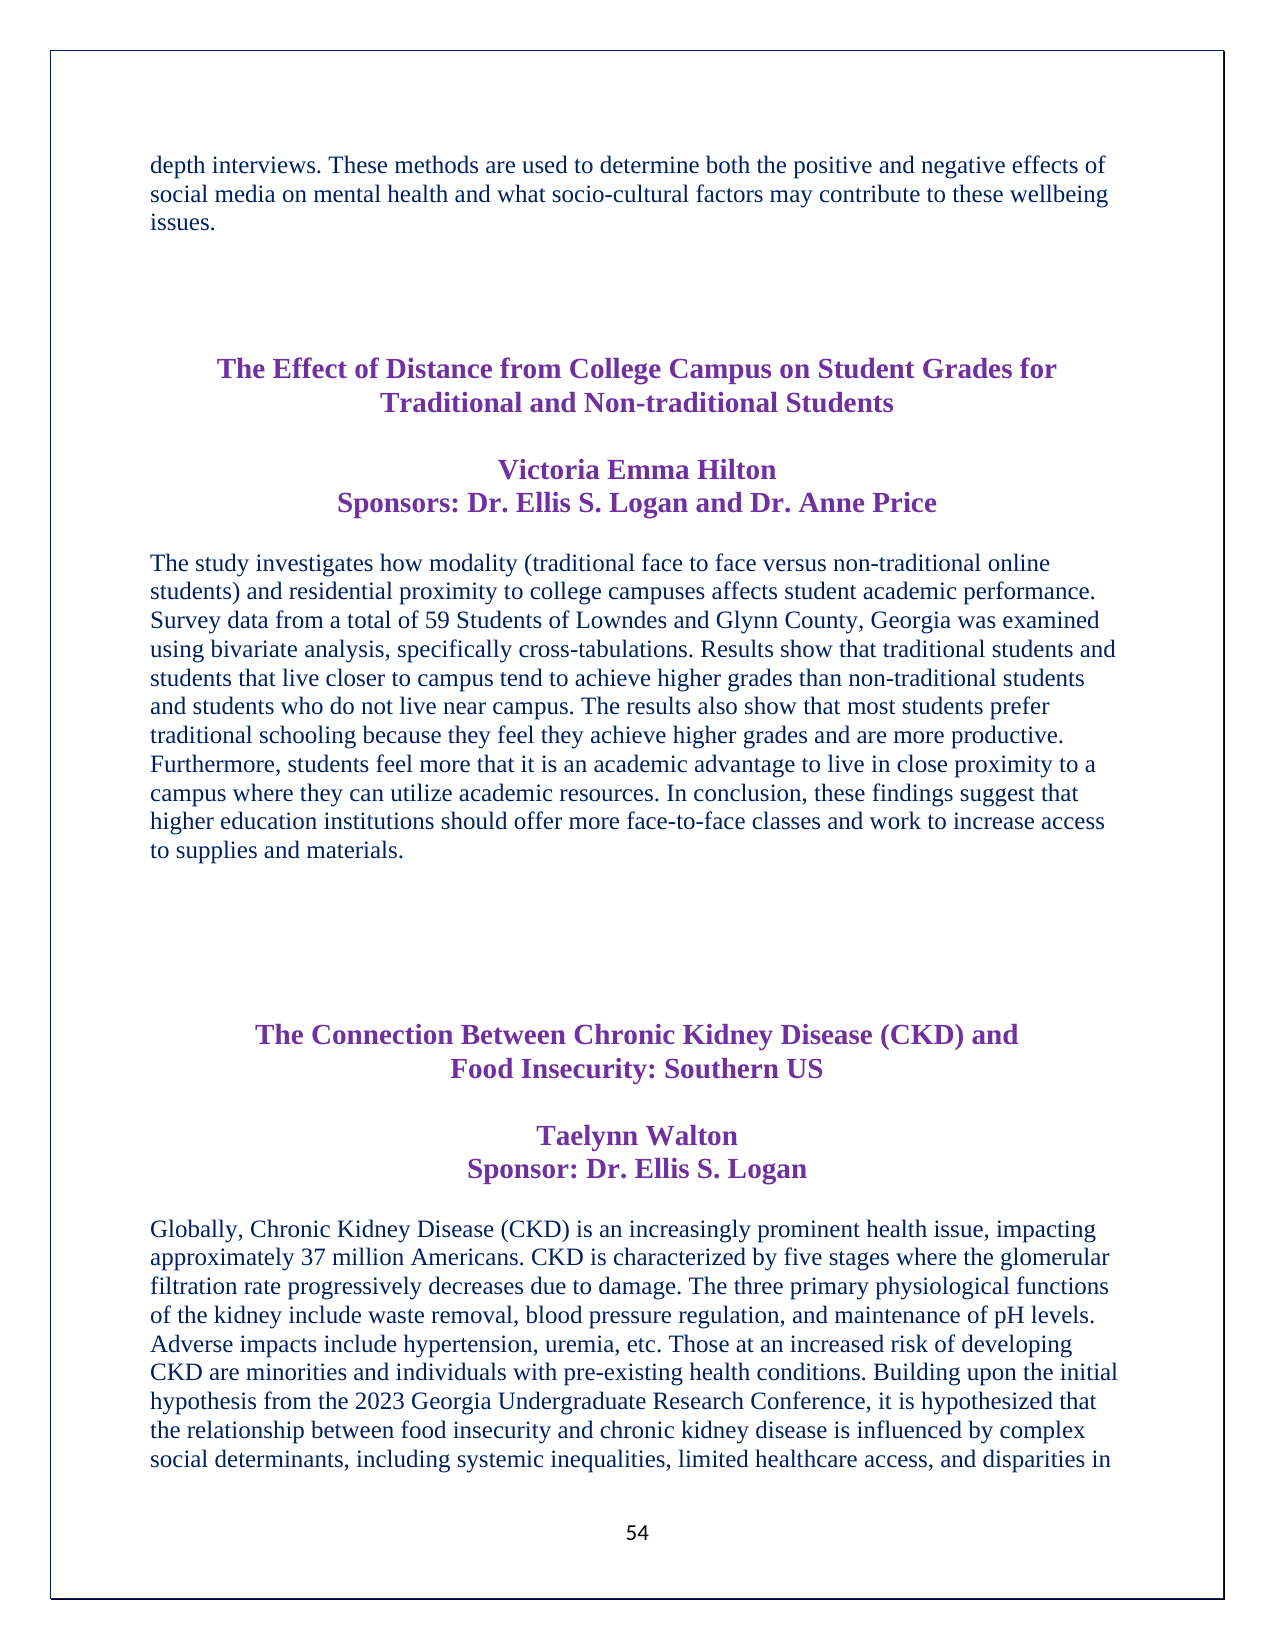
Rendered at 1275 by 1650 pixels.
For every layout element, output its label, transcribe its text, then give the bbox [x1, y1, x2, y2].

text Sponsor: Dr. Ellis S. Logan [150, 1151, 1124, 1185]
text The Effect of Distance from College Campus on Student Grades for [150, 351, 1124, 385]
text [150, 150, 1124, 236]
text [150, 1214, 1124, 1472]
text The Connection Between Chronic Kidney Disease (CKD) and [150, 1017, 1124, 1051]
text Sponsors: Dr. Ellis S. Logan and Dr. Anne Price [150, 485, 1124, 519]
text The study investigates how modality (traditional face to face versus non-traditional online students) and residential proximity to college campuses affects student academic performance. Survey data from a total of 59 Students of Lowndes and Glynn County, Georgia was examined using bivariate analysis, specifically cross-tabulations. Results show that traditional students and students that live closer to campus tend to achieve higher grades than non-traditional students and students who do not live near campus. The results also show that most students prefer traditional schooling because they feel they achieve higher grades and are more productive. Furthermore, students feel more that it is an academic advantage to live in close proximity to a campus where they can utilize academic resources. In conclusion, these findings suggest that higher education institutions should offer more face-to-face classes and work to increase access to supplies and materials. [150, 548, 1124, 864]
text Food Insecurity: Southern US [150, 1051, 1124, 1084]
text Traditional and Non-traditional Students [150, 385, 1124, 418]
text Taelynn Walton [150, 1118, 1124, 1151]
text Victoria Emma Hilton [150, 452, 1124, 485]
